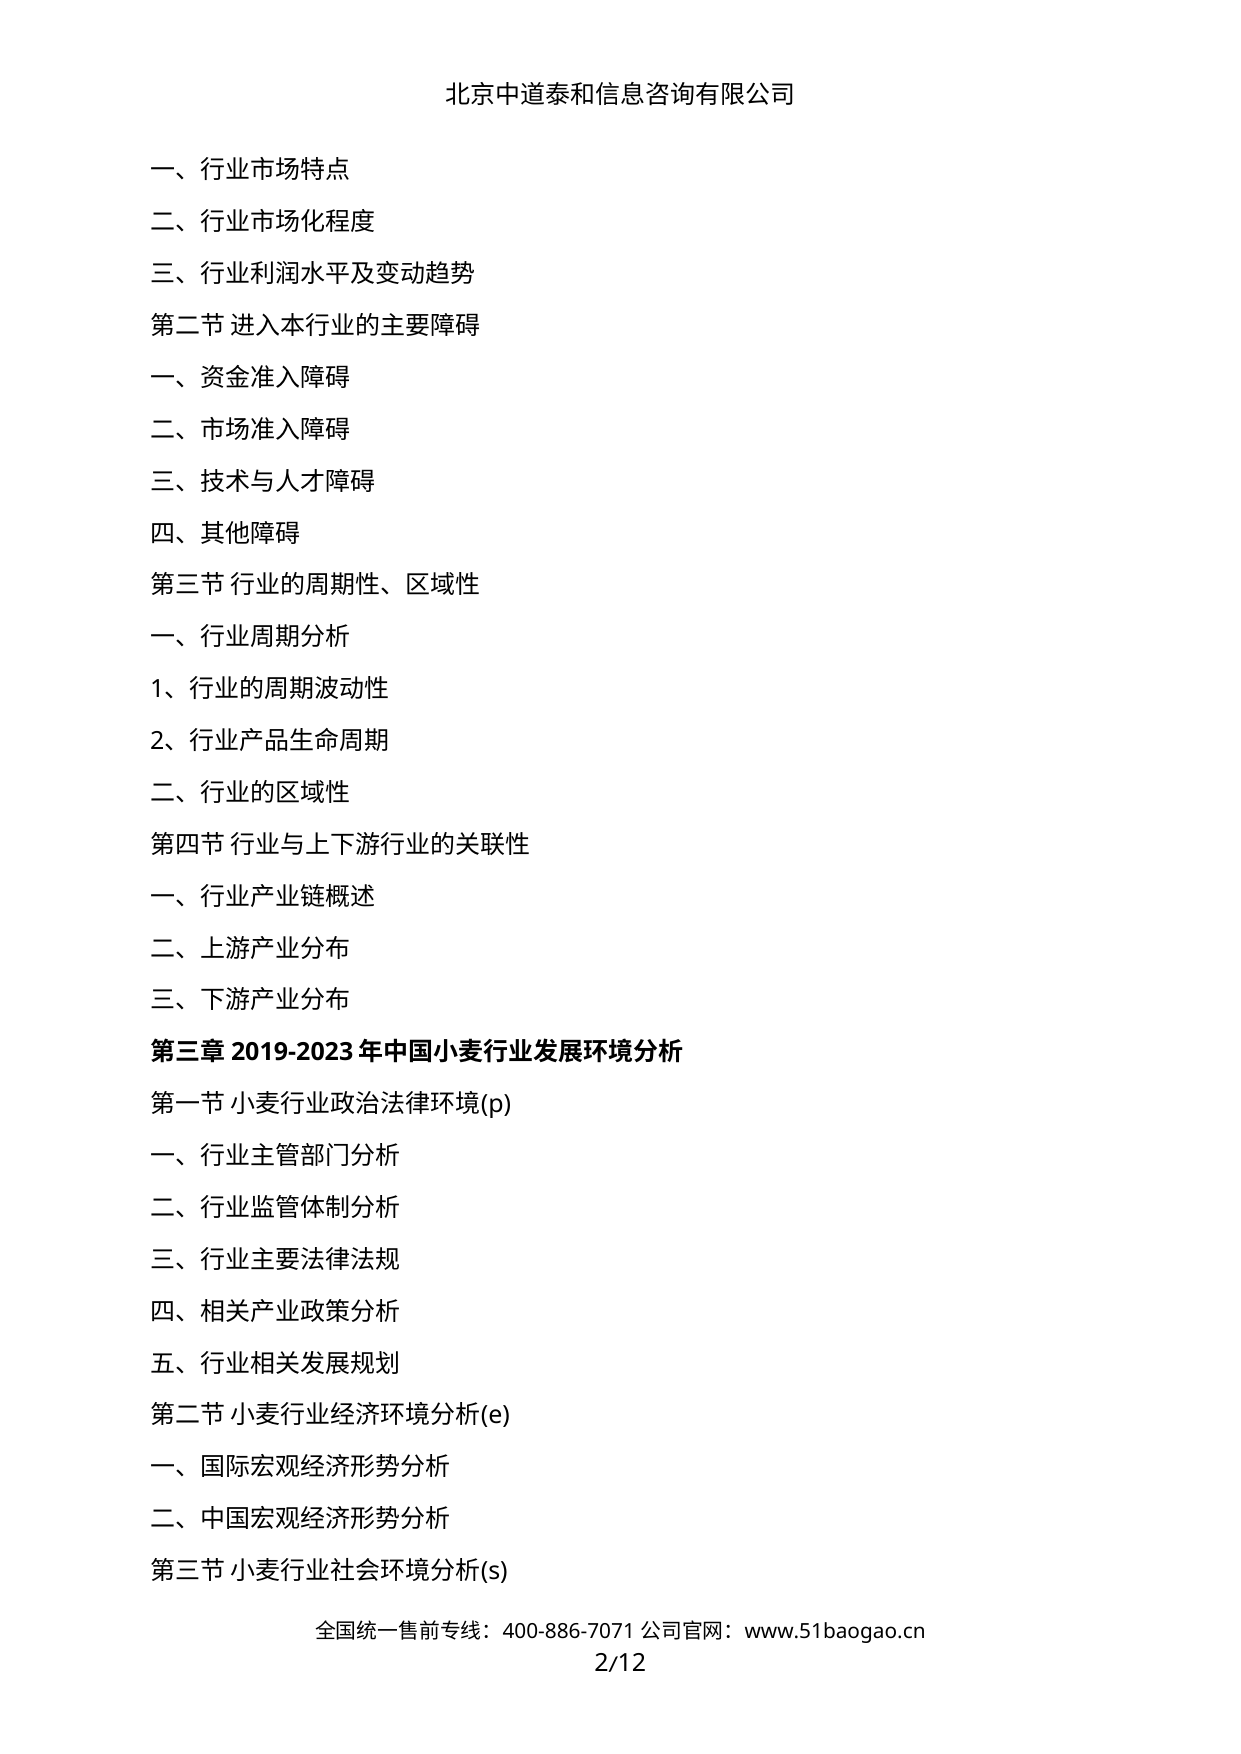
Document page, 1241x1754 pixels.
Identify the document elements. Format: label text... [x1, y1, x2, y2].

text 三、行业利润水平及变动趋势 [150, 254, 1090, 290]
text 二、行业监管体制分析 [150, 1187, 1090, 1224]
text 一、行业周期分析 [150, 617, 1090, 653]
text 第三节 行业的周期性、区域性 [150, 565, 1090, 601]
text 三、技术与人才障碍 [150, 461, 1090, 497]
text 第三章 2019-2023年中国小麦行业发展环境分析 [150, 1032, 1090, 1068]
text 一、国际宏观经济形势分析 [150, 1447, 1090, 1483]
text 第四节 行业与上下游行业的关联性 [150, 824, 1090, 861]
text 第二节 小麦行业经济环境分析(e) [150, 1395, 1090, 1431]
text 1、行业的周期波动性 [150, 669, 1090, 705]
text 三、下游产业分布 [150, 980, 1090, 1016]
text 四、其他障碍 [150, 513, 1090, 549]
text 四、相关产业政策分析 [150, 1291, 1090, 1327]
text 一、行业产业链概述 [150, 876, 1090, 912]
text 二、行业市场化程度 [150, 202, 1090, 238]
text 一、行业市场特点 [150, 150, 1090, 186]
text 第二节 进入本行业的主要障碍 [150, 306, 1090, 342]
text 二、市场准入障碍 [150, 409, 1090, 446]
text 一、资金准入障碍 [150, 357, 1090, 394]
text 三、行业主要法律法规 [150, 1239, 1090, 1276]
text 第三节 小麦行业社会环境分析(s) [150, 1551, 1090, 1587]
text 第一节 小麦行业政治法律环境(p) [150, 1084, 1090, 1120]
text 二、上游产业分布 [150, 928, 1090, 964]
text 2、行业产品生命周期 [150, 721, 1090, 757]
text 一、行业主管部门分析 [150, 1136, 1090, 1172]
text 二、中国宏观经济形势分析 [150, 1499, 1090, 1535]
text 二、行业的区域性 [150, 772, 1090, 809]
text 五、行业相关发展规划 [150, 1343, 1090, 1379]
